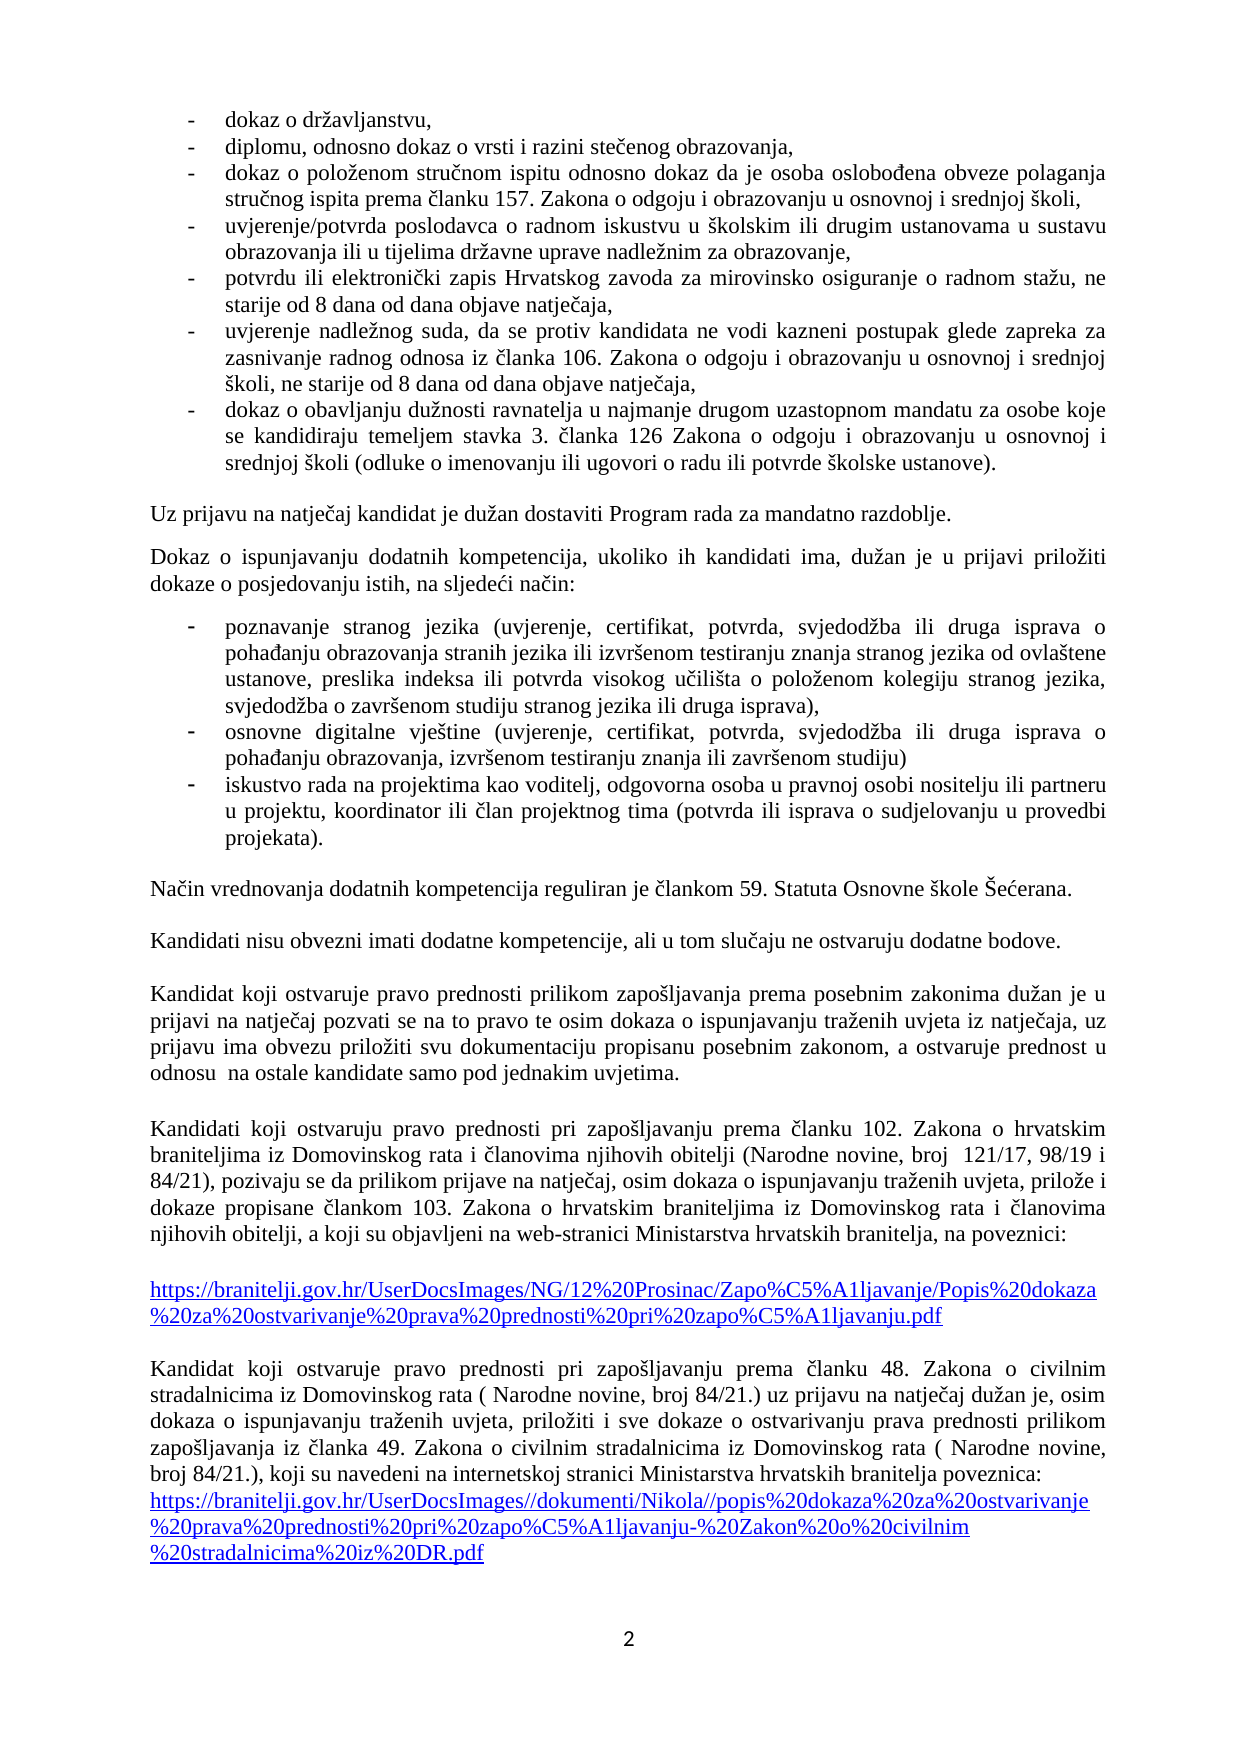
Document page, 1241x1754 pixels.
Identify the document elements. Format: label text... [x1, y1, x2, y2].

list uvjerenje nadležnog suda, da se protiv kandidata ne vodi kazneni postupak glede zapreka za zasnivanje radnog odnosa iz članka 106. Zakona o odgoju i obrazovanju u osnovnoj i srednjoj školi, ne starije od 8 dana od dana objave natječaja, [187, 317, 1107, 396]
text https://branitelji.gov.hr/UserDocsImages/NG/12%20Prosinac/Zapo%C5%A1ljavanje/Popis%20dokaza%20za%20ostvarivanje%20prava%20prednosti%20pri%20zapo%C5%A1ljavanju.pdf [150, 1276, 1107, 1328]
text Kandidat koji ostvaruje pravo prednosti prilikom zapošljavanja prema posebnim zakonima dužan je u prijavi na natječaj pozvati se na to pravo te osim dokaza o ispunjavanju traženih uvjeta iz natječaja, uz prijavu ima obvezu priložiti svu dokumentaciju propisanu posebnim zakonom, a ostvaruje prednost u odnosu na ostale kandidate samo pod jednakim uvjetima. [150, 980, 1107, 1086]
list diplomu, odnosno dokaz o vrsti i razini stečenog obrazovanja, [187, 133, 1107, 159]
list dokaz o obavljanju dužnosti ravnatelja u najmanje drugom uzastopnom mandatu za osobe koje se kandidiraju temeljem stavka 3. članka 126 Zakona o odgoju i obrazovanju u osnovnoj i srednjoj školi (odluke o imenovanju ili ugovori o radu ili potvrde školske ustanove). [187, 396, 1107, 475]
text Kandidati koji ostvaruju pravo prednosti pri zapošljavanju prema članku 102. Zakona o hrvatskim braniteljima iz Domovinskog rata i članovima njihovih obitelji (Narodne novine, broj 121/17, 98/19 i 84/21), pozivaju se da prilikom prijave na natječaj, osim dokaza o ispunjavanju traženih uvjeta, prilože i dokaze propisane člankom 103. Zakona o hrvatskim braniteljima iz Domovinskog rata i članovima njihovih obitelji, a koji su objavljeni na web-stranici Ministarstva hrvatskih branitelja, na poveznici: [150, 1115, 1107, 1247]
list iskustvo rada na projektima kao voditelj, odgovorna osoba u pravnoj osobi nositelju ili partneru u projektu, koordinator ili član projektnog tima (potvrda ili isprava o sudjelovanju u provedbi projekata). [187, 771, 1107, 850]
text Kandidati nisu obvezni imati dodatne kompetencije, ali u tom slučaju ne ostvaruju dodatne bodove. [150, 928, 1110, 954]
list dokaz o državljanstvu, [187, 106, 1107, 133]
list poznavanje stranog jezika (uvjerenje, certifikat, potvrda, svjedodžba ili druga isprava o pohađanju obrazovanja stranih jezika ili izvršenom testiranju znanja stranog jezika od ovlaštene ustanove, preslika indeksa ili potvrda visokog učilišta o položenom kolegiju stranog jezika, svjedodžba o završenom studiju stranog jezika ili druga isprava), [187, 613, 1107, 718]
list osnovne digitalne vještine (uvjerenje, certifikat, potvrda, svjedodžba ili druga isprava o pohađanju obrazovanja, izvršenom testiranju znanja ili završenom studiju) [187, 718, 1107, 771]
text Uz prijavu na natječaj kandidat je dužan dostaviti Program rada za mandatno razdoblje. [150, 500, 1107, 527]
list dokaz o položenom stručnom ispitu odnosno dokaz da je osoba oslobođena obveze polaganja stručnog ispita prema članku 157. Zakona o odgoju i obrazovanju u osnovnoj i srednjoj školi, [187, 159, 1107, 212]
list potvrdu ili elektronički zapis Hrvatskog zavoda za mirovinsko osiguranje o radnom stažu, ne starije od 8 dana od dana objave natječaja, [187, 264, 1107, 317]
list uvjerenje/potvrda poslodavca o radnom iskustvu u školskim ili drugim ustanovama u sustavu obrazovanja ili u tijelima državne uprave nadležnim za obrazovanje, [187, 212, 1107, 264]
text Kandidat koji ostvaruje pravo prednosti pri zapošljavanju prema članku 48. Zakona o civilnim stradalnicima iz Domovinskog rata ( Narodne novine, broj 84/21.) uz prijavu na natječaj dužan je, osim dokaza o ispunjavanju traženih uvjeta, priložiti i sve dokaze o ostvarivanju prava prednosti prilikom zapošljavanja iz članka 49. Zakona o civilnim stradalnicima iz Domovinskog rata ( Narodne novine, broj 84/21.), koji su navedeni na internetskoj stranici Ministarstva hrvatskih branitelja poveznica: [150, 1355, 1107, 1487]
text https://branitelji.gov.hr/UserDocsImages//dokumenti/Nikola//popis%20dokaza%20za%20ostvarivanje%20prava%20prednosti%20pri%20zapo%C5%A1ljavanju-%20Zakon%20o%20civilnim%20stradalnicima%20iz%20DR.pdf [150, 1487, 1107, 1566]
text Način vrednovanja dodatnih kompetencija reguliran je člankom 59. Statuta Osnovne škole Šećerana. [150, 875, 1107, 901]
text Dokaz o ispunjavanju dodatnih kompetencija, ukoliko ih kandidati ima, dužan je u prijavi priložiti dokaze o posjedovanju istih, na sljedeći način: [150, 543, 1107, 596]
